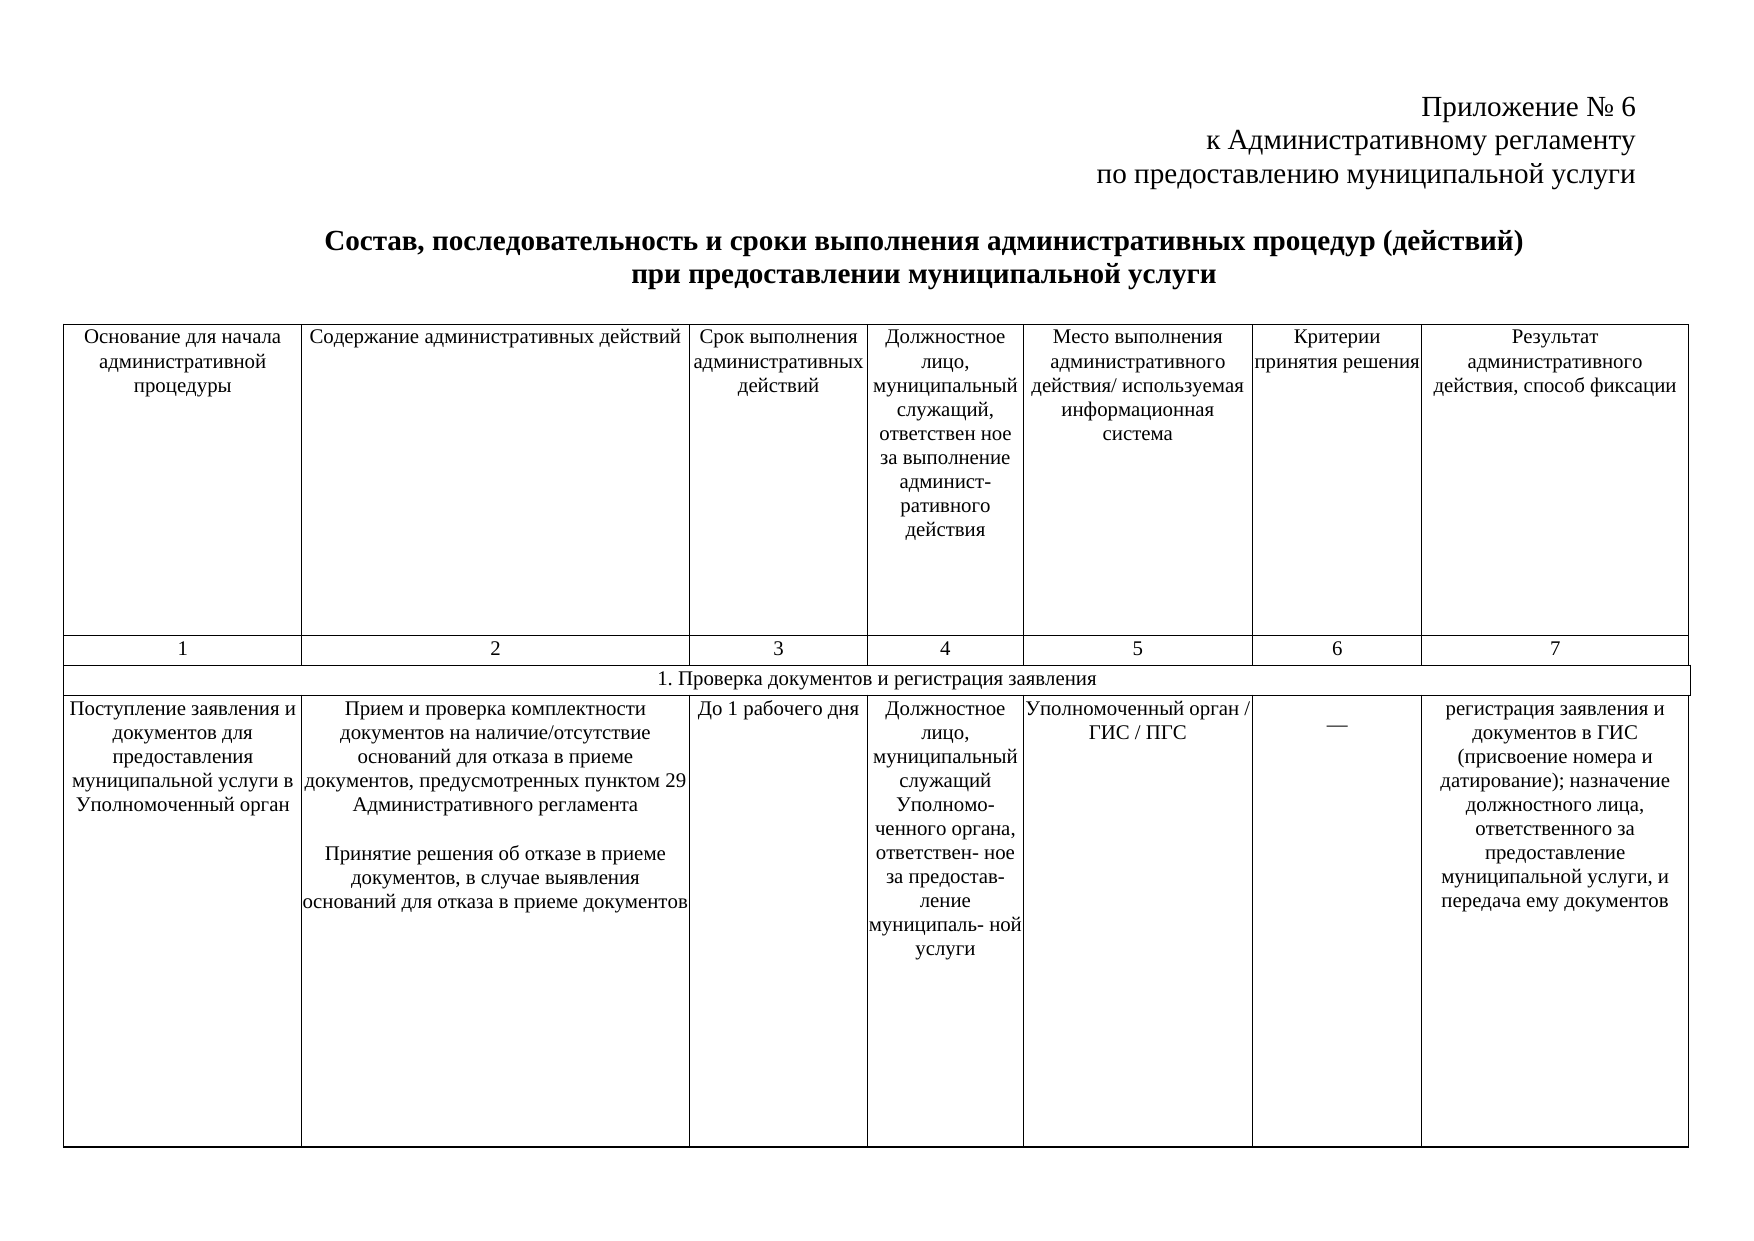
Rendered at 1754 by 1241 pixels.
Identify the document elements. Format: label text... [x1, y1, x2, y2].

table_cell До 1 рабочего дня [690, 696, 867, 1146]
text Состав, последовательность и сроки выполнения административных процедур (действий) [212, 223, 1636, 256]
table_header Критерии принятия решения [1253, 325, 1421, 635]
table_header Содержание административных действий [302, 325, 689, 635]
table_header Место выполнения административного действия/ используемая информационная система [1024, 325, 1252, 635]
table_cell Прием и проверка комплектности документов на наличие/отсутствие оснований для отказа в приеме документов, предусмотренных пунктом 29 Административного регламента Принятие решения об отказе в приеме документов, в случае выявления оснований для отказа в приеме документов [302, 696, 689, 1146]
table_cell 5 [1024, 636, 1252, 664]
table_header Срок выполнения административных действий [690, 325, 867, 635]
table_cell Поступление заявления и документов для предоставления муниципальной услуги в Уполномоченный орган [64, 696, 301, 1146]
table_cell 1. Проверка документов и регистрация заявления [64, 666, 1690, 694]
table_cell 1 [64, 636, 301, 664]
table_cell 4 [868, 636, 1023, 664]
table_cell 6 [1253, 636, 1421, 664]
text при предоставлении муниципальной услуги [212, 256, 1636, 290]
table_header Результат административного действия, способ фиксации [1422, 325, 1688, 635]
table_cell 2 [302, 636, 689, 664]
table_cell регистрация заявления и документов в ГИС (присвоение номера и датирование); назначение должностного лица, ответственного за предоставление муниципальной услуги, и передача ему документов [1422, 696, 1688, 1146]
text к Административному регламенту [118, 122, 1636, 156]
table_header Должностное лицо, муниципальный служащий, ответствен ное за выполнение админист- ративного действия [868, 325, 1023, 635]
text Приложение № 6 [118, 89, 1636, 122]
table_header Основание для начала административной процедуры [64, 325, 301, 635]
table_cell 7 [1422, 636, 1688, 664]
table_cell 3 [690, 636, 867, 664]
table_cell Должностное лицо, муниципальный служащий Уполномо- ченного органа, ответствен- ное за предостав- ление муниципаль- ной услуги [868, 696, 1023, 1146]
table_cell — [1253, 696, 1421, 1146]
text по предоставлению муниципальной услуги [118, 156, 1636, 189]
table_cell Уполномоченный орган / ГИС / ПГС [1024, 696, 1252, 1146]
